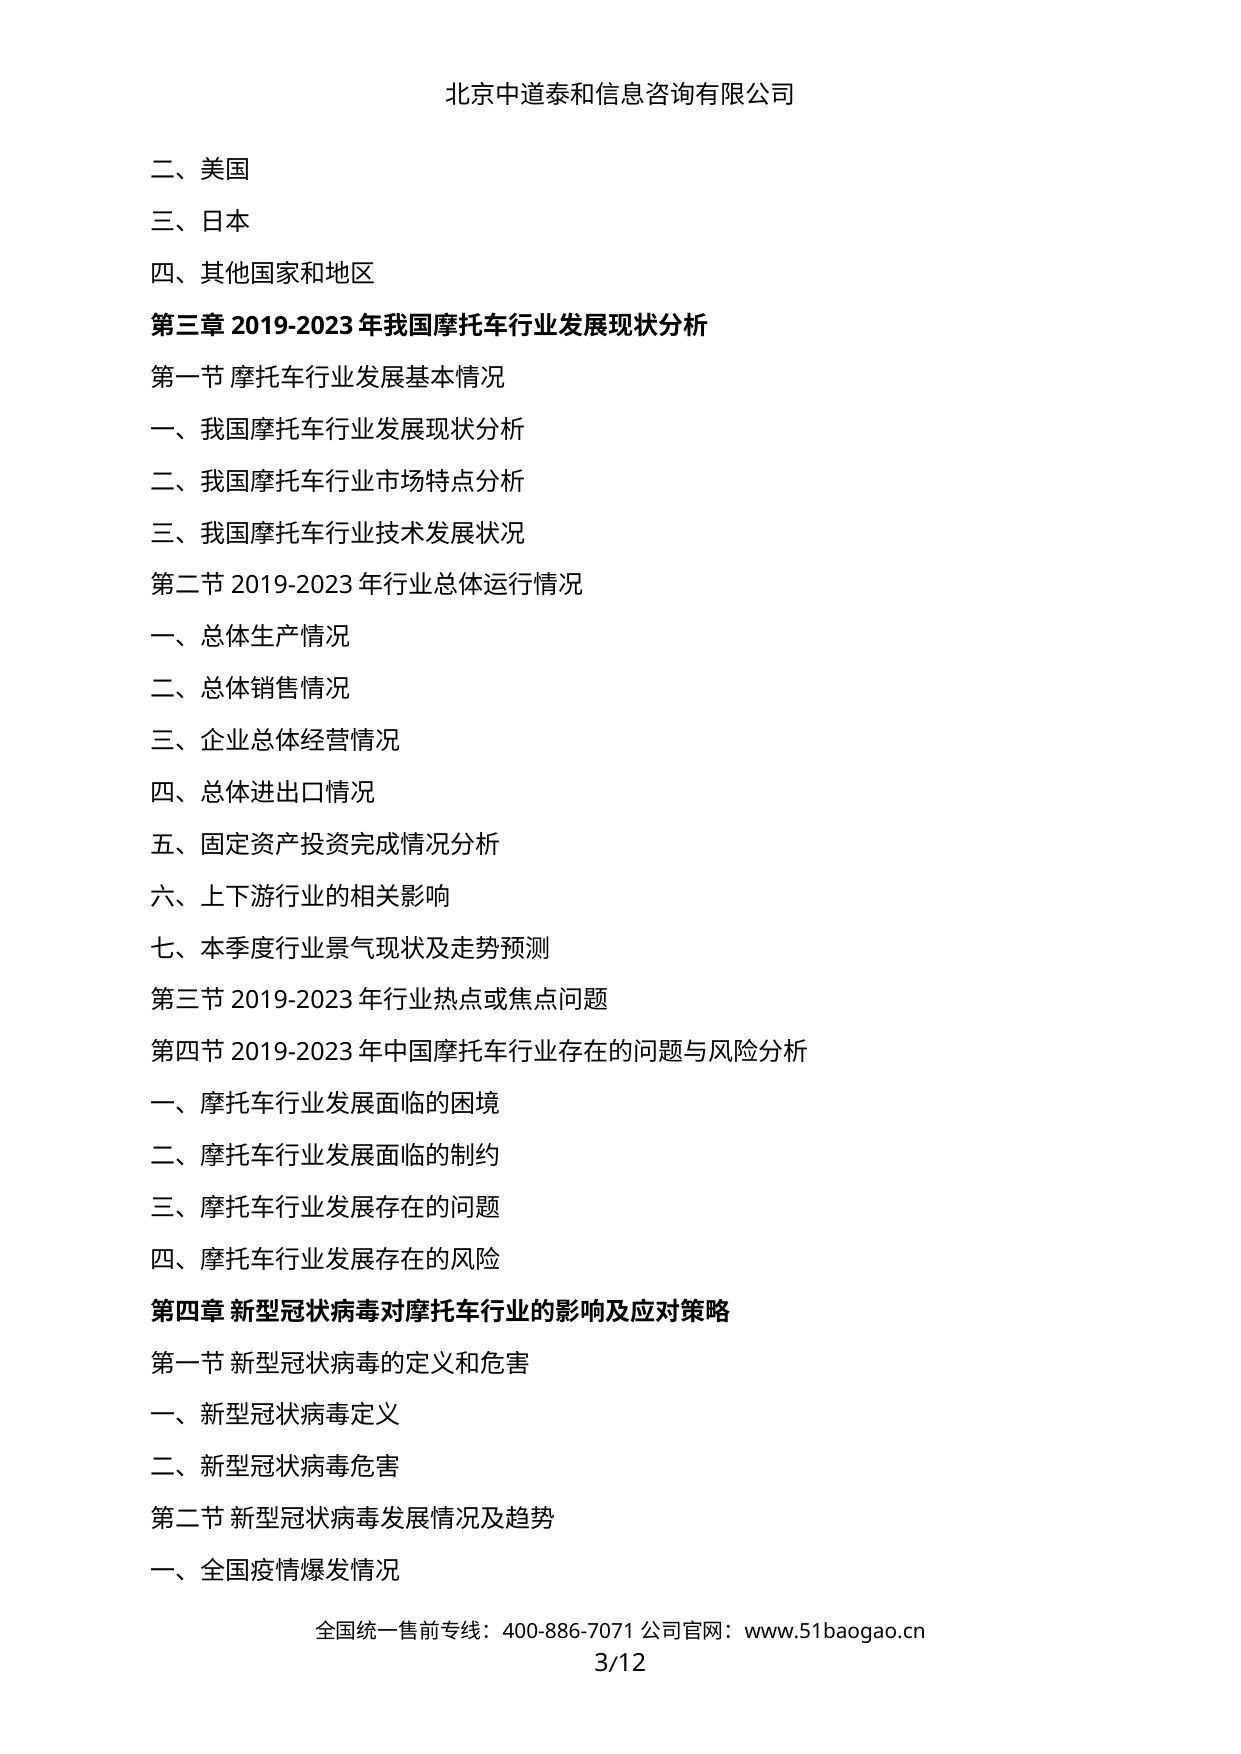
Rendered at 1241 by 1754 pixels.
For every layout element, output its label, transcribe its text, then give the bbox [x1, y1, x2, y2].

text 一、新型冠状病毒定义 [150, 1395, 1090, 1431]
text 二、我国摩托车行业市场特点分析 [150, 461, 1090, 497]
text 一、全国疫情爆发情况 [150, 1551, 1090, 1587]
text 第一节 摩托车行业发展基本情况 [150, 357, 1090, 394]
text 三、摩托车行业发展存在的问题 [150, 1187, 1090, 1224]
text 一、总体生产情况 [150, 617, 1090, 653]
text 七、本季度行业景气现状及走势预测 [150, 928, 1090, 964]
text 三、日本 [150, 202, 1090, 238]
text 四、总体进出口情况 [150, 772, 1090, 809]
text 第三节 2019-2023年行业热点或焦点问题 [150, 980, 1090, 1016]
text 二、美国 [150, 150, 1090, 186]
text 第四节 2019-2023年中国摩托车行业存在的问题与风险分析 [150, 1032, 1090, 1068]
text 六、上下游行业的相关影响 [150, 876, 1090, 912]
text 三、我国摩托车行业技术发展状况 [150, 513, 1090, 549]
text 二、新型冠状病毒危害 [150, 1447, 1090, 1483]
text 五、固定资产投资完成情况分析 [150, 824, 1090, 861]
text 第四章 新型冠状病毒对摩托车行业的影响及应对策略 [150, 1291, 1090, 1327]
text 四、其他国家和地区 [150, 254, 1090, 290]
text 第三章 2019-2023年我国摩托车行业发展现状分析 [150, 306, 1090, 342]
text 第一节 新型冠状病毒的定义和危害 [150, 1343, 1090, 1379]
text 一、摩托车行业发展面临的困境 [150, 1084, 1090, 1120]
text 三、企业总体经营情况 [150, 721, 1090, 757]
text 二、总体销售情况 [150, 669, 1090, 705]
text 第二节 2019-2023年行业总体运行情况 [150, 565, 1090, 601]
text 四、摩托车行业发展存在的风险 [150, 1239, 1090, 1276]
text 第二节 新型冠状病毒发展情况及趋势 [150, 1499, 1090, 1535]
text 一、我国摩托车行业发展现状分析 [150, 409, 1090, 446]
text 二、摩托车行业发展面临的制约 [150, 1136, 1090, 1172]
